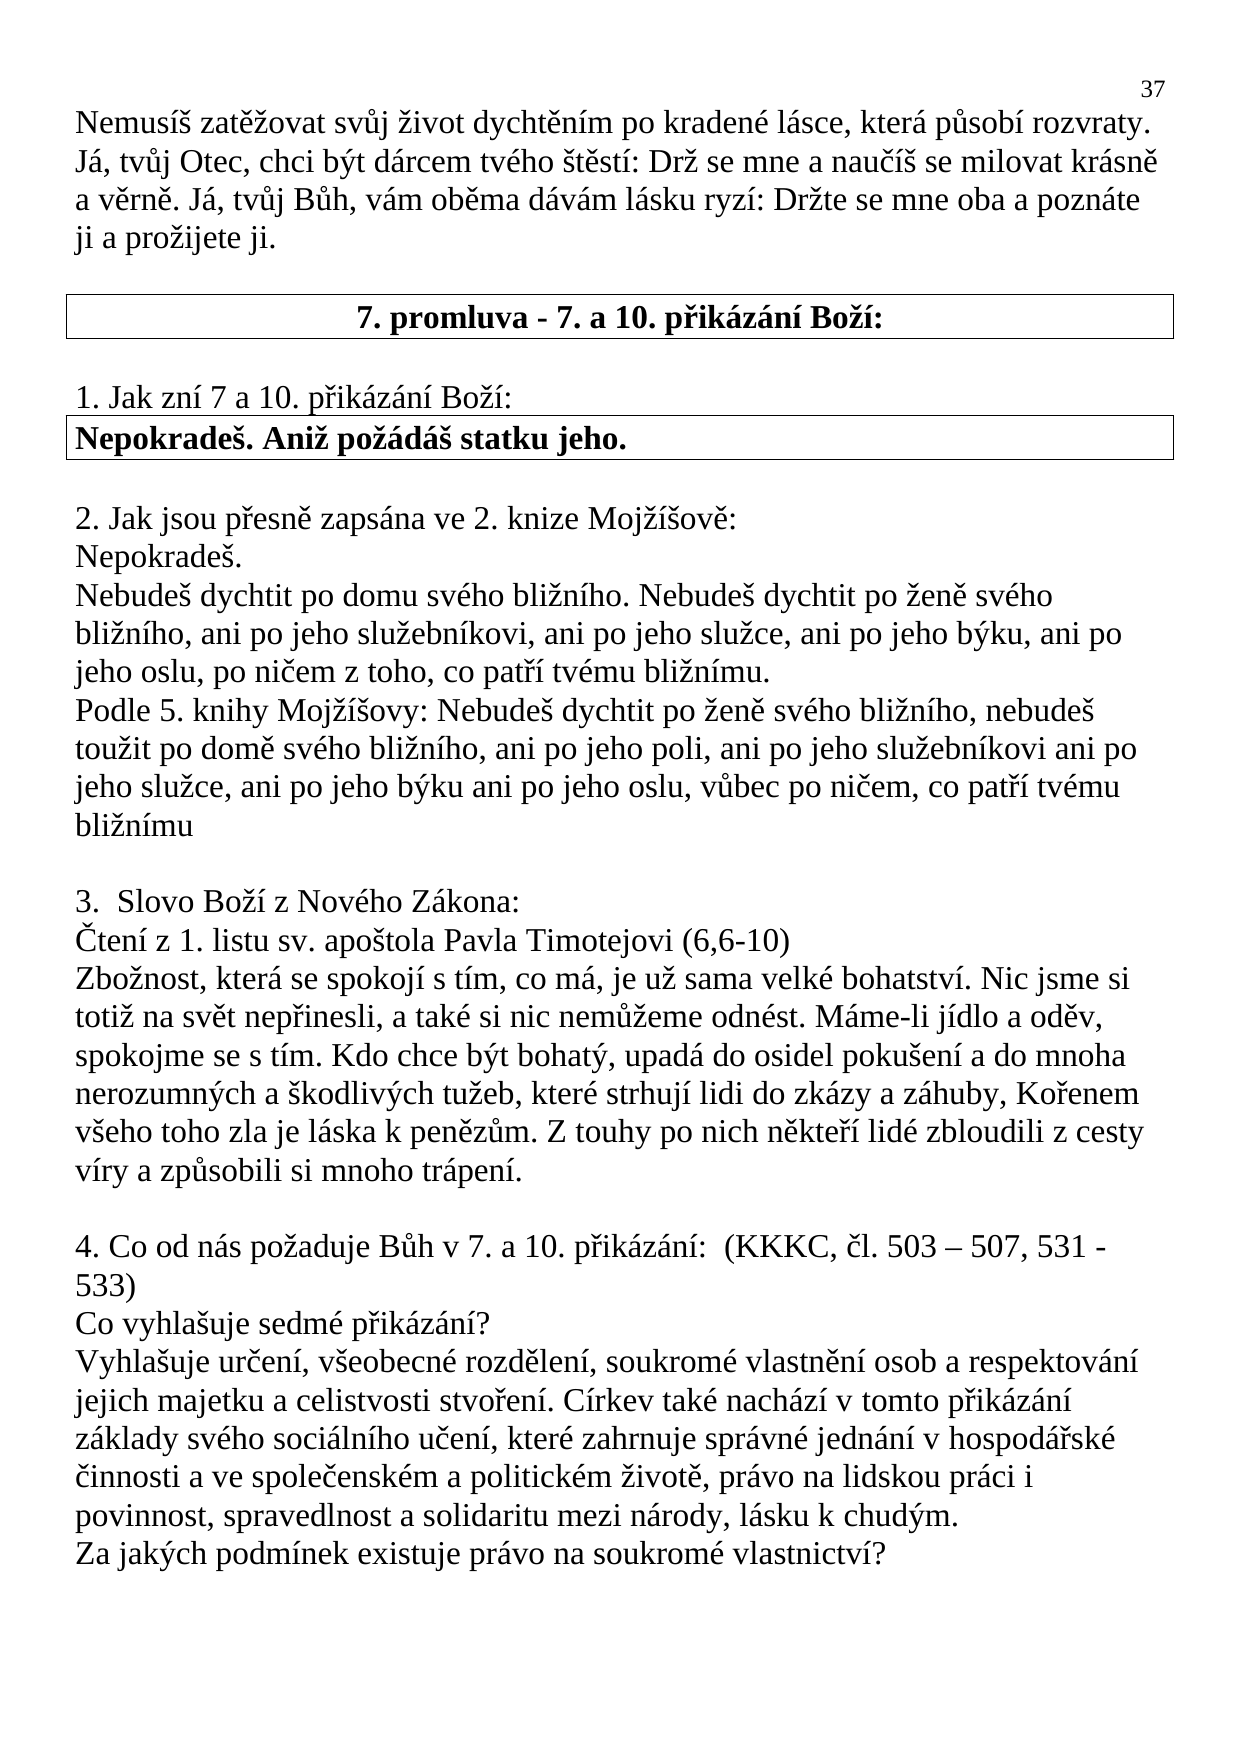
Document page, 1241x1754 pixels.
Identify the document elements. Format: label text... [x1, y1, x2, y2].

text Co vyhlašuje sedmé přikázání? [75, 1303, 1165, 1342]
text Podle 5. knihy Mojžíšovy: Nebudeš dychtit po ženě svého bližního, nebudeš toužit po domě svého bližního, ani po jeho poli, ani po jeho služebníkovi ani po jeho služce, ani po jeho býku ani po jeho oslu, vůbec po ničem, co patří tvému bližnímu [75, 690, 1165, 843]
text Nepokradeš. Aniž požádáš statku jeho. [67, 416, 1173, 459]
text 1. Jak zní 10. přikázání Boží: [75, 377, 1165, 415]
text 7. promluva - 10. přikázání Boží: [67, 295, 1173, 338]
text Nemusíš zatěžovat svůj život dychtěním po kradené lásce, která působí rozvraty. Já, tvůj Otec, chci být dárcem tvého štěstí: Drž se mne a naučíš se milovat krásně a věrně. Já, tvůj Bůh, vám oběma dávám lásku ryzí: Držte se mne oba a poznáte ji a prožijete ji. [75, 102, 1165, 256]
text 3. Slovo Boží z Nového Zákona: [75, 882, 1165, 920]
text Čtení z 1. listu sv. apoštola Pavla Timotejovi (6,6-10) [75, 920, 1165, 958]
text 4. Co od nás požaduje Bůh v 7. a 10. přikázání: (KKKC, čl. 503 – 507, 531 - 533) [75, 1227, 1165, 1303]
text Vyhlašuje určení, všeobecné rozdělení, soukromé vlastnění osob a respektování jejich majetku a celistvosti stvoření. Církev také nachází v tomto přikázání základy svého sociálního učení, které zahrnuje správné jednání v hospodářské činnosti a ve společenském a politickém životě, právo na lidskou práci i povinnost, spravedlnost a solidaritu mezi národy, lásku k chudým. [75, 1342, 1165, 1533]
text Nebudeš dychtit po domu svého bližního. Nebudeš dychtit po ženě svého bližního, ani po jeho služebníkovi, ani po jeho služce, ani po jeho býku, ani po jeho oslu, po ničem z toho, co patří tvému bližnímu. [75, 575, 1165, 690]
text Za jakých podmínek existuje právo na soukromé vlastnictví? [75, 1533, 1165, 1572]
text 2. Jak jsou přesně zapsána ve 2. knize Mojžíšově: [75, 498, 1165, 537]
text Nepokradeš. [75, 537, 1165, 575]
text Zbožnost, která se spokojí s tím, co má, je už sama velké bohatství. Nic jsme si totiž na svět nepřinesli, a také si nic nemůžeme odnést. Máme-li jídlo a oděv, spokojme se s tím. Kdo chce být bohatý, upadá do osidel pokušení a do mnoha nerozumných a škodlivých tužeb, které strhují lidi do zkázy a záhuby, Kořenem všeho toho zla je láska k penězům. Z touhy po nich někteří lidé zbloudili z cesty víry a způsobili si mnoho trápení. [75, 958, 1165, 1188]
